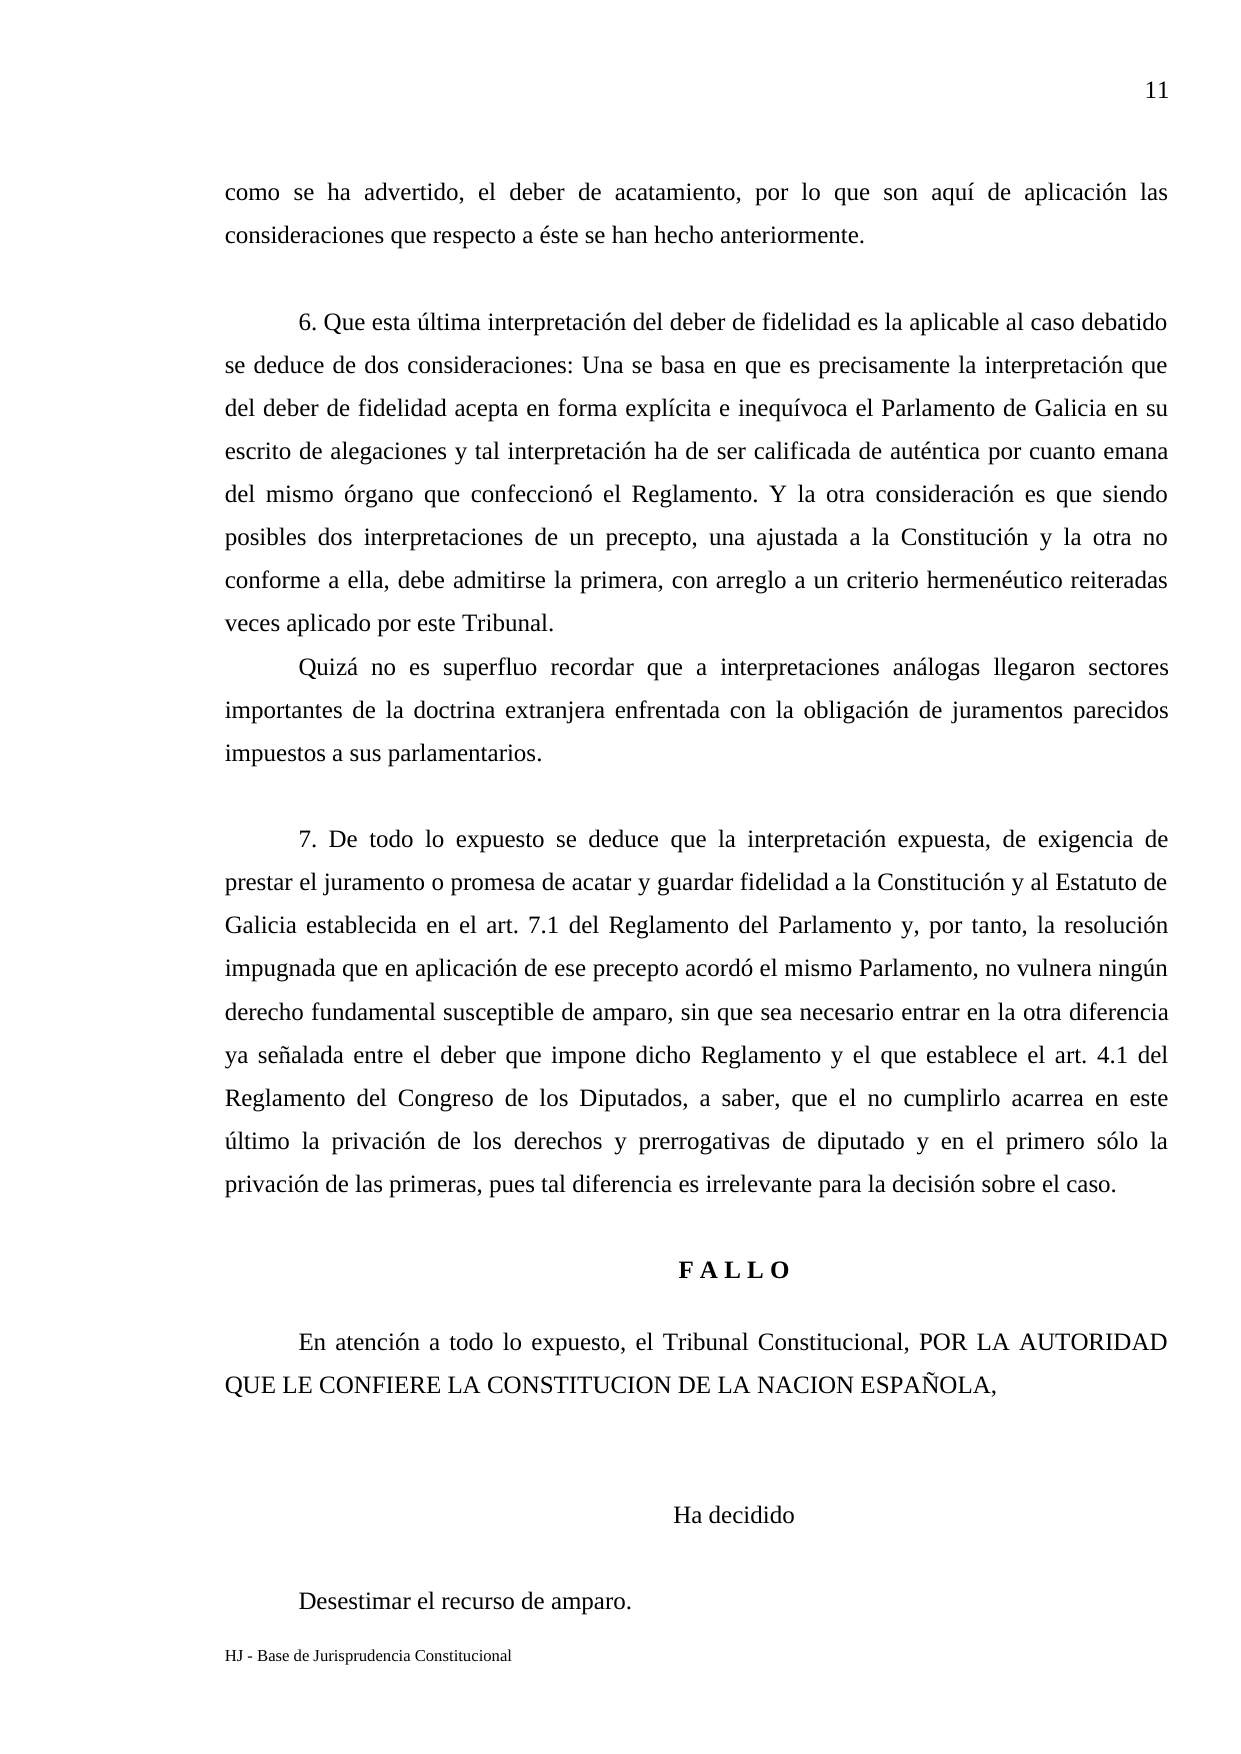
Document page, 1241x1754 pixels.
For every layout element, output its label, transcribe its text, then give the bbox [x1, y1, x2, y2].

subtitle F A L L O [224, 1255, 1169, 1284]
text Quizá no es superfluo recordar que a interpretaciones análogas llegaron sectores importantes de la doctrina extranjera enfrentada con la obligación de juramentos parecidos impuestos a sus parlamentarios. [224, 652, 1169, 767]
text Desestimar el recurso de amparo. [224, 1586, 1169, 1615]
text 7. De todo lo expuesto se deduce que la interpretación expuesta, de exigencia de prestar el juramento o promesa de acatar y guardar fidelidad a la Constitución y al Estatuto de Galicia establecida en el art. 7.1 del Reglamento del Parlamento y, por tanto, la resolución impugnada que en aplicación de ese precepto acordó el mismo Parlamento, no vulnera ningún derecho fundamental susceptible de amparo, sin que sea necesario entrar en la otra diferencia ya señalada entre el deber que impone dicho Reglamento y el que establece el art. 4.1 del Reglamento del Congreso de los Diputados, a saber, que el no cumplirlo acarrea en este último la privación de los derechos y prerrogativas de diputado y en el primero sólo la privación de las primeras, pues tal diferencia es irrelevante para la decisión sobre el caso. [224, 824, 1169, 1198]
text 6. Que esta última interpretación del deber de fidelidad es la aplicable al caso debatido se deduce de dos consideraciones: Una se basa en que es precisamente la interpretación que del deber de fidelidad acepta en forma explícita e inequívoca el Parlamento de Galicia en su escrito de alegaciones y tal interpretación ha de ser calificada de auténtica por cuanto emana del mismo órgano que confeccionó el Reglamento. Y la otra consideración es que siendo posibles dos interpretaciones de un precepto, una ajustada a la Constitución y la otra no conforme a ella, debe admitirse la primera, con arreglo a un criterio hermenéutico reiteradas veces aplicado por este Tribunal. [224, 307, 1169, 637]
text Ha decidido [224, 1500, 1169, 1528]
text En atención a todo lo expuesto, el Tribunal Constitucional, POR LA AUTORIDAD QUE LE CONFIERE LA CONSTITUCION DE LA NACION ESPAÑOLA, [224, 1327, 1169, 1399]
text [224, 177, 1169, 249]
